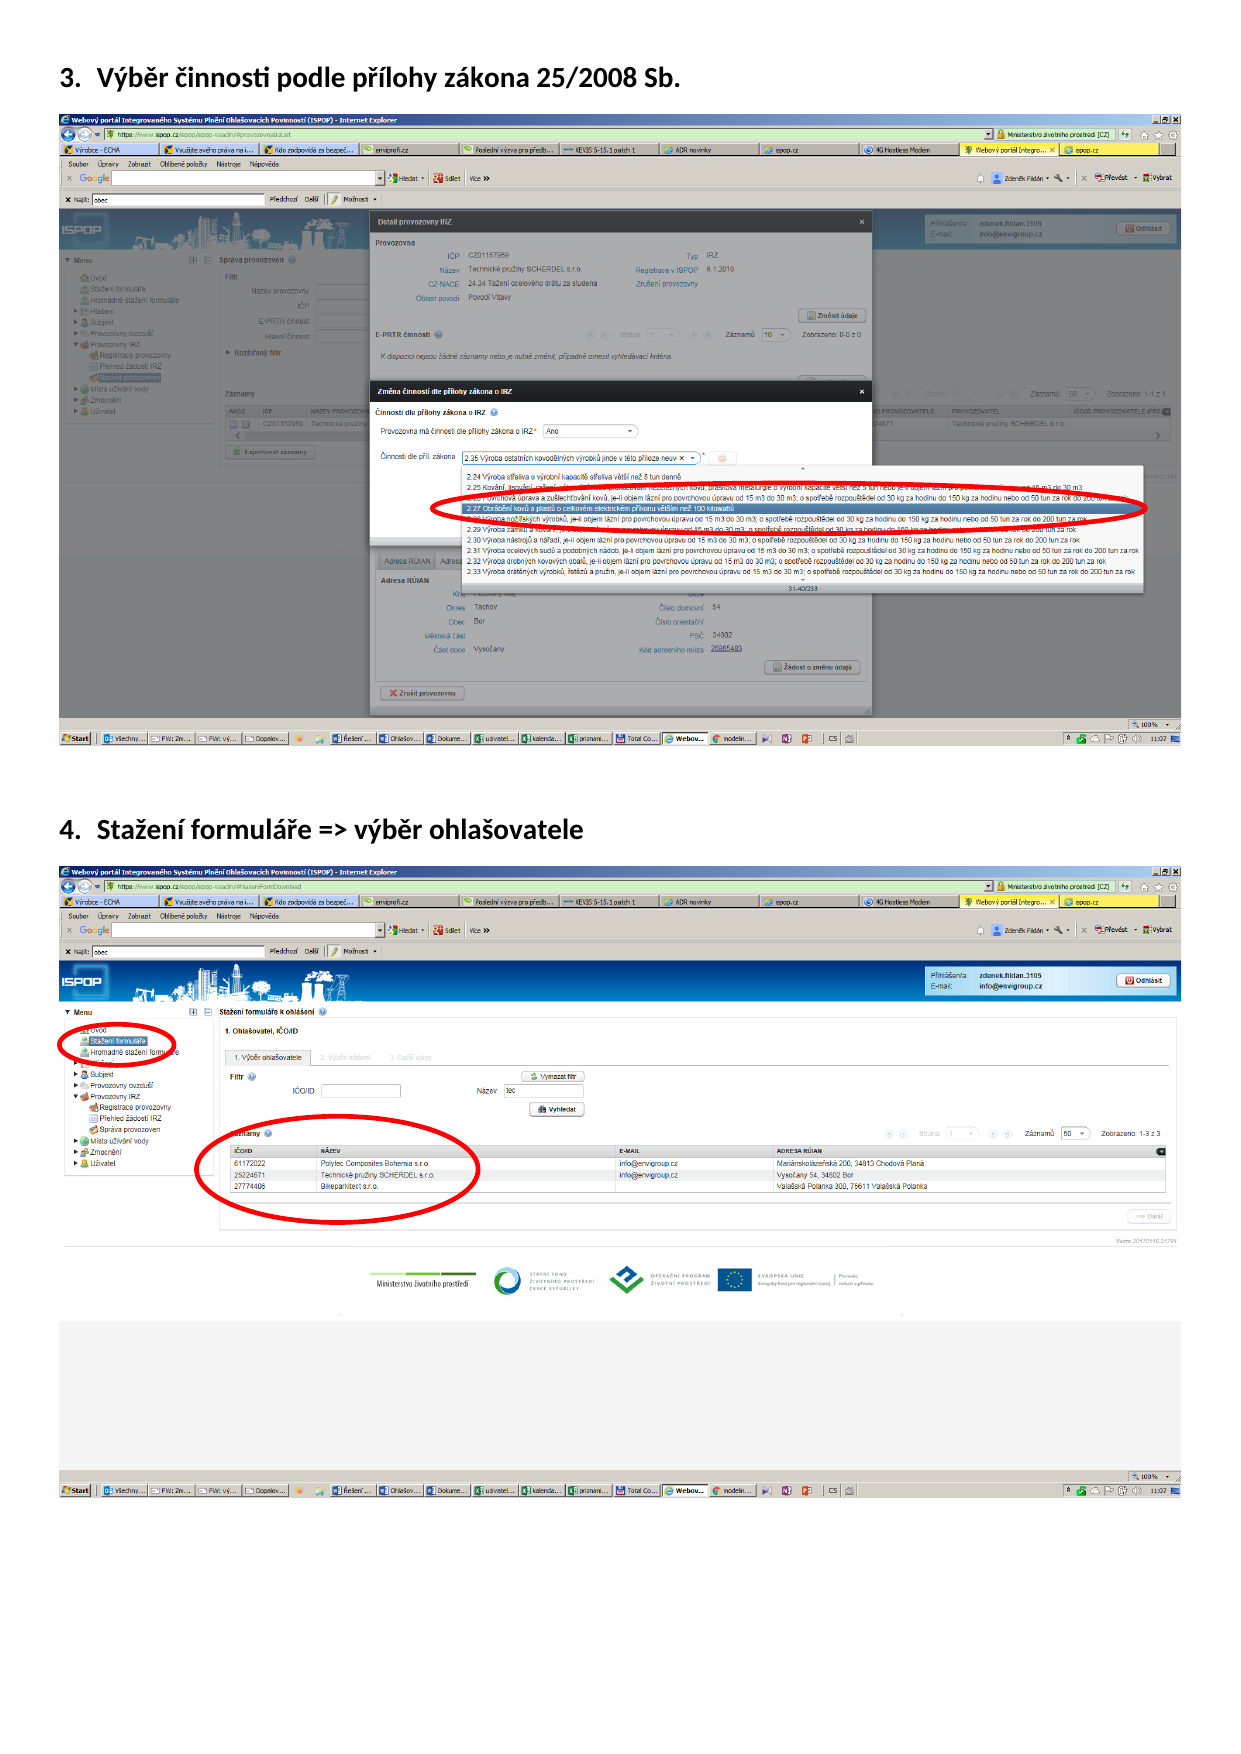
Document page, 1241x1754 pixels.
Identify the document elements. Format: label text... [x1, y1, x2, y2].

list Výběr činnosti podle přílohy zákona 25/2008 Sb. [59, 59, 1181, 95]
list Stažení formuláře => výběr ohlašovatele [59, 811, 1181, 847]
picture [62, 1027, 171, 1063]
picture [59, 866, 1182, 1498]
picture [59, 114, 1182, 746]
